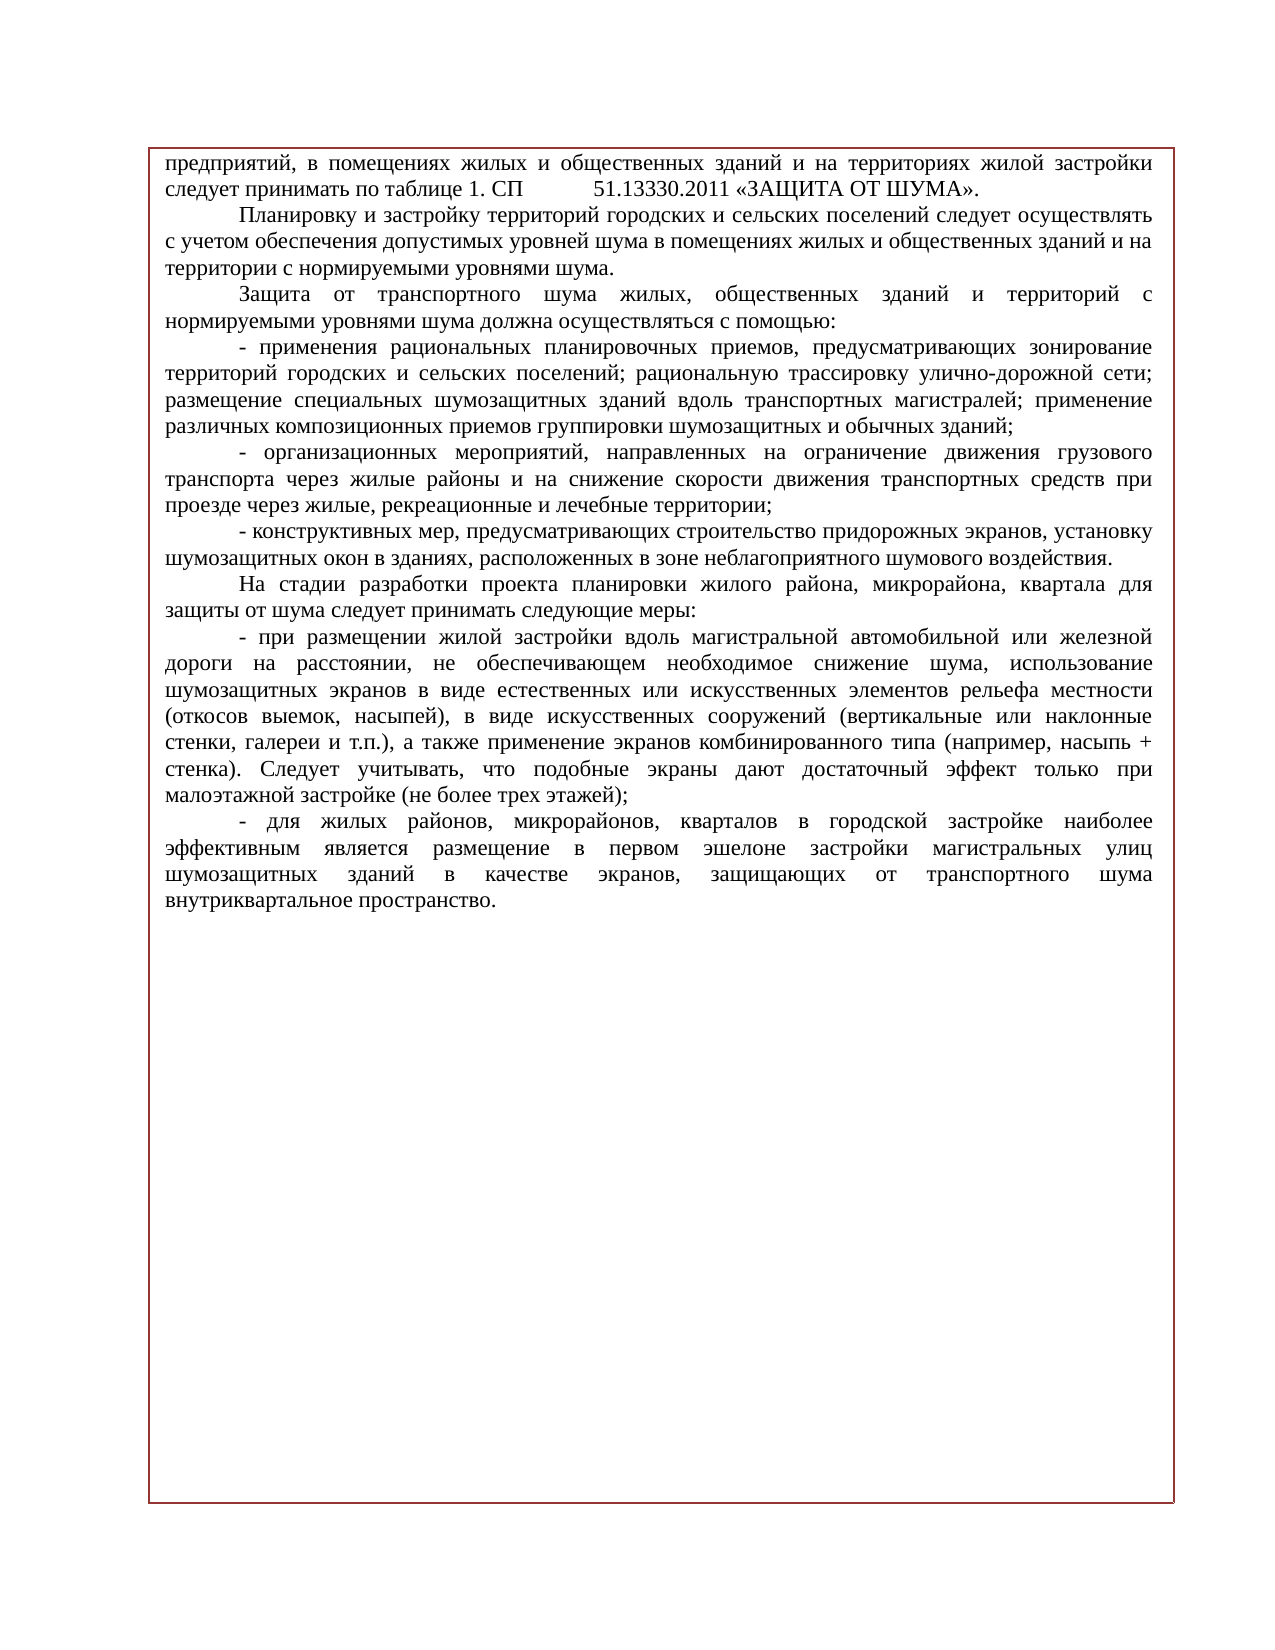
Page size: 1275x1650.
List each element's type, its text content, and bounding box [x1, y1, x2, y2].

text Планировку и застройку территорий городских и сельских поселений следует осуществлять с учетом обеспечения допустимых уровней шума в помещениях жилых и общественных зданий и на территории с нормируемыми уровнями шума. [165, 201, 1154, 280]
text Защита от транспортного шума жилых, общественных зданий и территорий с нормируемыми уровнями шума должна осуществляться с помощью: [165, 280, 1154, 333]
text - при размещении жилой застройки вдоль магистральной автомобильной или железной дороги на расстоянии, не обеспечивающем необходимое снижение шума, использование шумозащитных экранов в виде естественных или искусственных элементов рельефа местности (откосов выемок, насыпей), в виде искусственных сооружений (вертикальные или наклонные стенки, галереи и т.п.), а также применение экранов комбинированного типа (например, насыпь + стенка). Следует учитывать, что подобные экраны дают достаточный эффект только при малоэтажной застройке (не более трех этажей); [165, 623, 1154, 807]
text - конструктивных мер, предусматривающих строительство придорожных экранов, установку шумозащитных окон в зданиях, расположенных в зоне неблагоприятного шумового воздействия. [165, 517, 1154, 570]
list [165, 149, 1154, 201]
text На стадии разработки проекта планировки жилого района, микрорайона, квартала для защиты от шума следует принимать следующие меры: [165, 570, 1154, 623]
text - организационных мероприятий, направленных на ограничение движения грузового транспорта через жилые районы и на снижение скорости движения транспортных средств при проезде через жилые, рекреационные и лечебные территории; [165, 438, 1154, 517]
text - для жилых районов, микрорайонов, кварталов в городской застройке наиболее эффективным является размещение в первом эшелоне застройки магистральных улиц шумозащитных зданий в качестве экранов, защищающих от транспортного шума внутриквартальное пространство. [165, 807, 1154, 913]
text - применения рациональных планировочных приемов, предусматривающих зонирование территорий городских и сельских поселений; рациональную трассировку улично-дорожной сети; размещение специальных шумозащитных зданий вдоль транспортных магистралей; применение различных композиционных приемов группировки шумозащитных и обычных зданий; [165, 333, 1154, 438]
